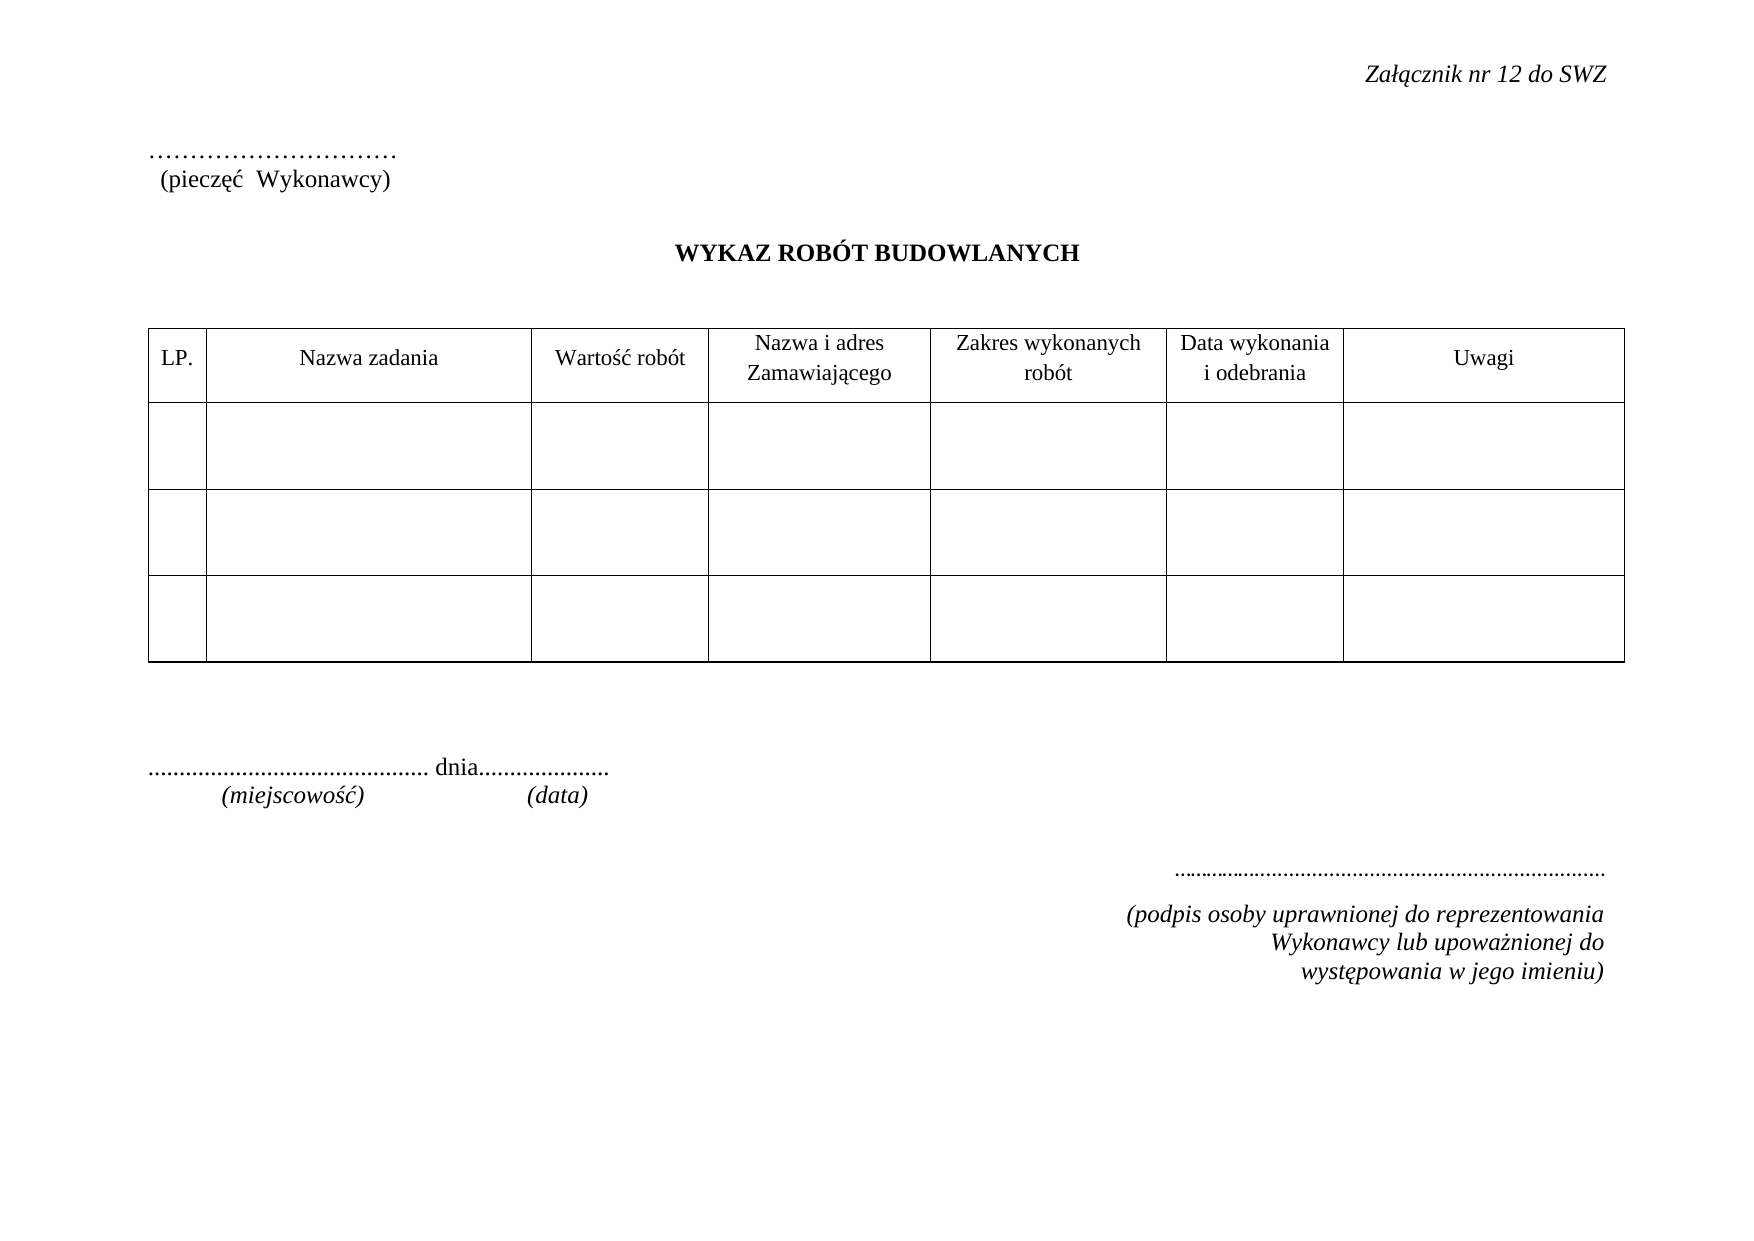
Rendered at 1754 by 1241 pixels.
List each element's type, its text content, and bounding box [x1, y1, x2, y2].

table_cell [1344, 490, 1624, 575]
table_cell [149, 576, 206, 661]
text (pieczęć Wykonawcy) [148, 164, 1606, 193]
table_header Zakres wykonanych robót [931, 329, 1166, 402]
table_cell [1167, 576, 1343, 661]
table_cell [149, 490, 206, 575]
table_cell [149, 403, 206, 488]
table_cell [1344, 403, 1624, 488]
table_cell [709, 403, 930, 488]
table_cell [207, 490, 531, 575]
table_cell [207, 403, 531, 488]
table_header Data wykonania i odebrania [1167, 329, 1343, 402]
table_cell [532, 490, 708, 575]
text Załącznik nr 12 do SWZ [148, 59, 1606, 88]
table_cell [931, 490, 1166, 575]
table_header Nazwa zadania [207, 329, 531, 402]
table_header Nazwa i adres Zamawiającego [709, 329, 930, 402]
table_cell [207, 576, 531, 661]
table_cell [1344, 576, 1624, 661]
text ............................................. dnia..................... [148, 752, 1606, 781]
table_cell [532, 403, 708, 488]
table_header Uwagi [1344, 329, 1624, 402]
table_cell [532, 576, 708, 661]
text Wykonawcy lub upoważnionej do [650, 927, 1606, 956]
table_cell [931, 576, 1166, 661]
text występowania w jego imieniu) [650, 956, 1606, 985]
text (podpis osoby uprawnionej do reprezentowania [650, 899, 1606, 927]
table_cell [1167, 490, 1343, 575]
table_header Wartość robót [532, 329, 708, 402]
table_cell [1167, 403, 1343, 488]
table_cell [931, 403, 1166, 488]
table_cell [709, 576, 930, 661]
table_header LP. [149, 329, 206, 402]
table_cell [709, 490, 930, 575]
text ……………............................................................. [650, 854, 1606, 882]
text (miejscowość) (data) [148, 781, 1606, 809]
text WYKAZ ROBÓT BUDOWLANYCH [148, 238, 1606, 267]
text ………………………… [148, 136, 1606, 164]
